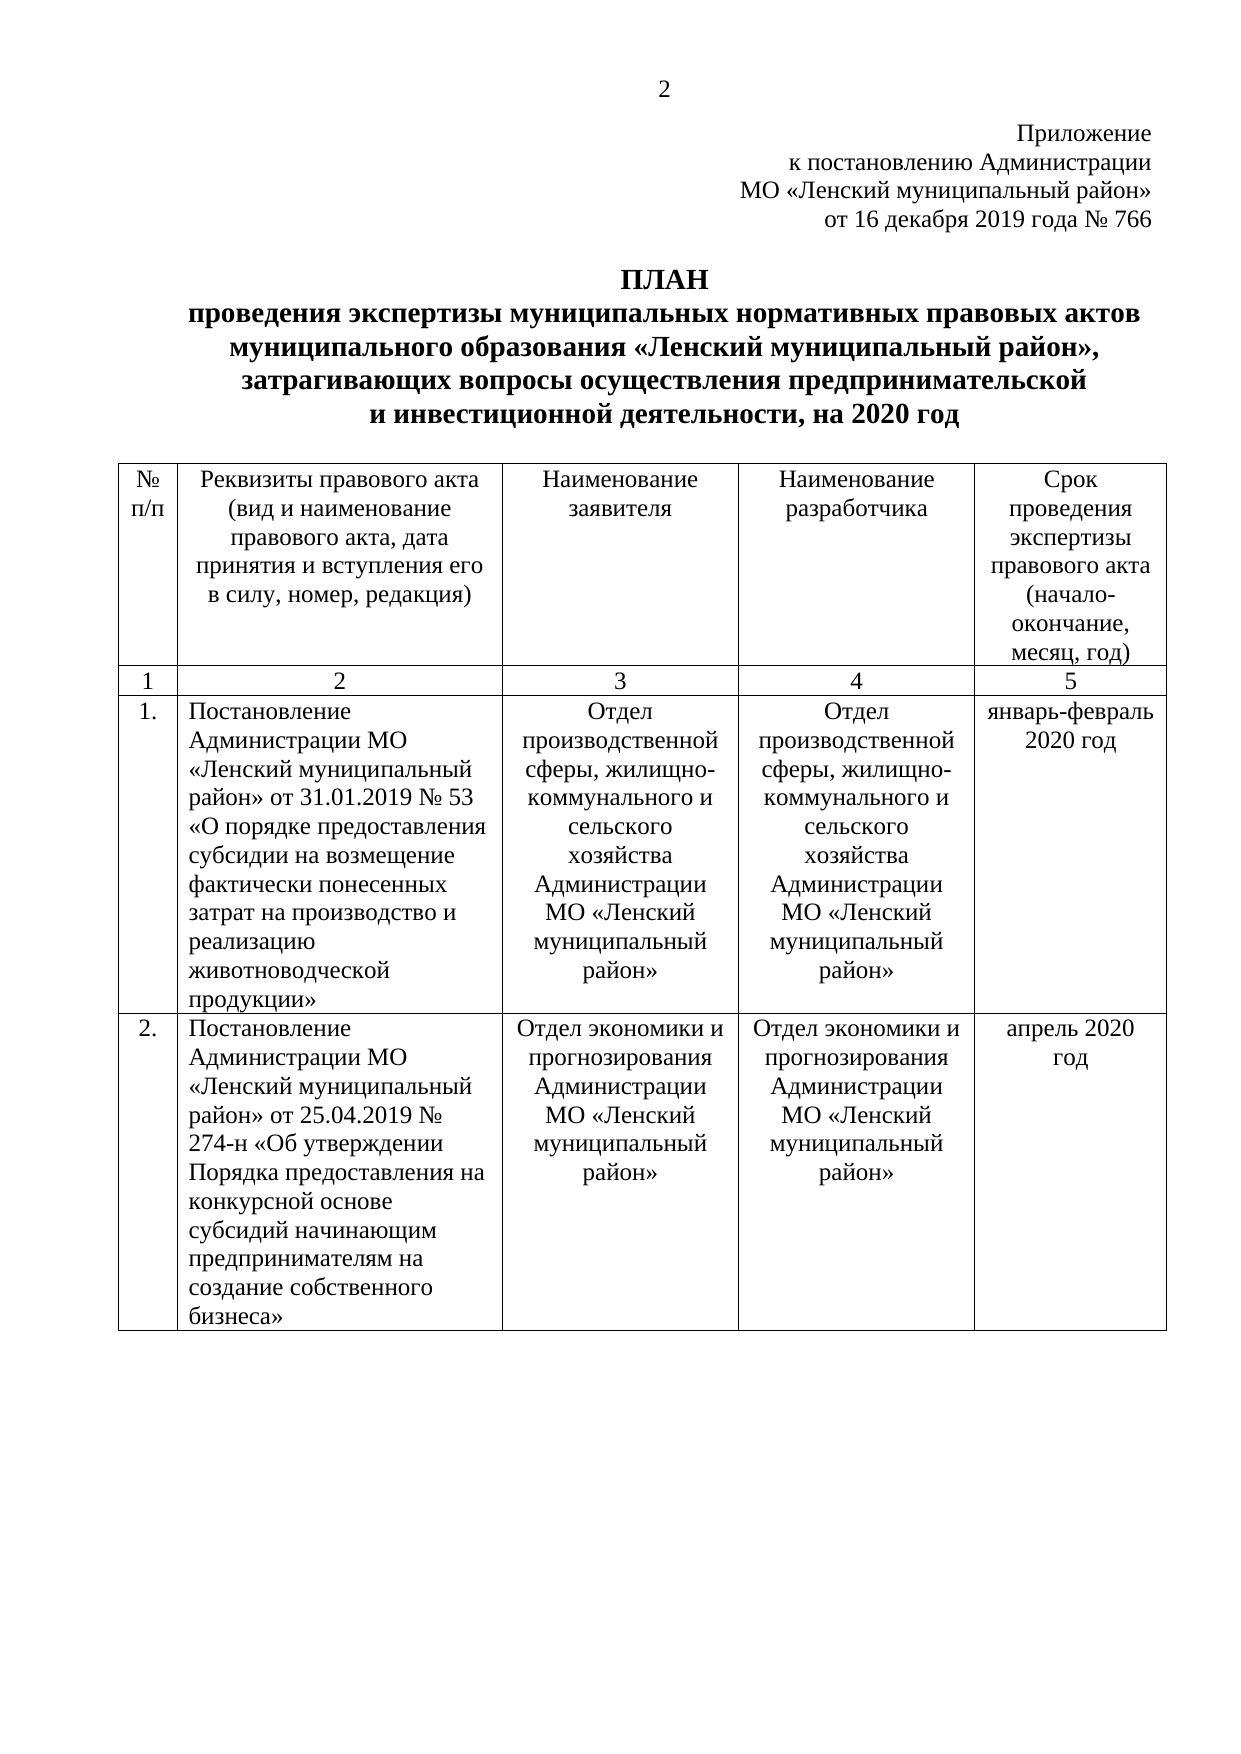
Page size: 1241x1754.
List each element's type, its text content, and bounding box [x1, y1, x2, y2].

table_header Реквизиты правового акта (вид и наименование правового акта, дата принятия и вступления его в силу, номер, редакция) [178, 464, 502, 665]
table_header № п/п [119, 464, 177, 665]
table_cell Отдел производственной сферы, жилищно-коммунального и сельского хозяйства Администрации МО «Ленский муниципальный район» [503, 696, 738, 1012]
text муниципального образования «Ленский муниципальный район», затрагивающих вопросы осуществления предпринимательской [177, 329, 1152, 396]
table_cell январь-февраль 2020 год [975, 696, 1166, 1012]
table_cell 2. [119, 1014, 177, 1330]
table_cell 1. [119, 696, 177, 1012]
table_cell Отдел экономики и прогнозирования Администрации МО «Ленский муниципальный район» [739, 1014, 974, 1330]
table_cell 1 [119, 666, 177, 695]
table_cell 2 [178, 666, 502, 695]
text к постановлению Администрации [177, 147, 1152, 176]
table_header Наименование заявителя [503, 464, 738, 665]
text проведения экспертизы муниципальных нормативных правовых актов [177, 295, 1152, 329]
table_cell 3 [503, 666, 738, 695]
text и инвестиционной деятельности, на 2020 год [177, 396, 1152, 429]
table_cell апрель 2020 год [975, 1014, 1166, 1330]
text Приложение [177, 118, 1152, 147]
table_cell Отдел производственной сферы, жилищно-коммунального и сельского хозяйства Администрации МО «Ленский муниципальный район» [739, 696, 974, 1012]
table_header Наименование разработчика [739, 464, 974, 665]
table_cell 5 [975, 666, 1166, 695]
table_cell Постановление Администрации МО «Ленский муниципальный район» от 25.04.2019 № 274-н «Об утверждении Порядка предоставления на конкурсной основе субсидий начинающим предпринимателям на создание собственного бизнеса» [178, 1014, 502, 1330]
table_header Срок проведения экспертизы правового акта (начало-окончание, месяц, год) [975, 464, 1166, 665]
text от 16 декабря 2019 года № 766 [177, 204, 1152, 233]
text МО «Ленский муниципальный район» [177, 176, 1152, 204]
text ПЛАН [177, 262, 1152, 295]
table_cell Постановление Администрации МО «Ленский муниципальный район» от 31.01.2019 № 53 «О порядке предоставления субсидии на возмещение фактически понесенных затрат на производство и реализацию животноводческой продукции» [178, 696, 502, 1012]
table_cell 4 [739, 666, 974, 695]
table_cell Отдел экономики и прогнозирования Администрации МО «Ленский муниципальный район» [503, 1014, 738, 1330]
